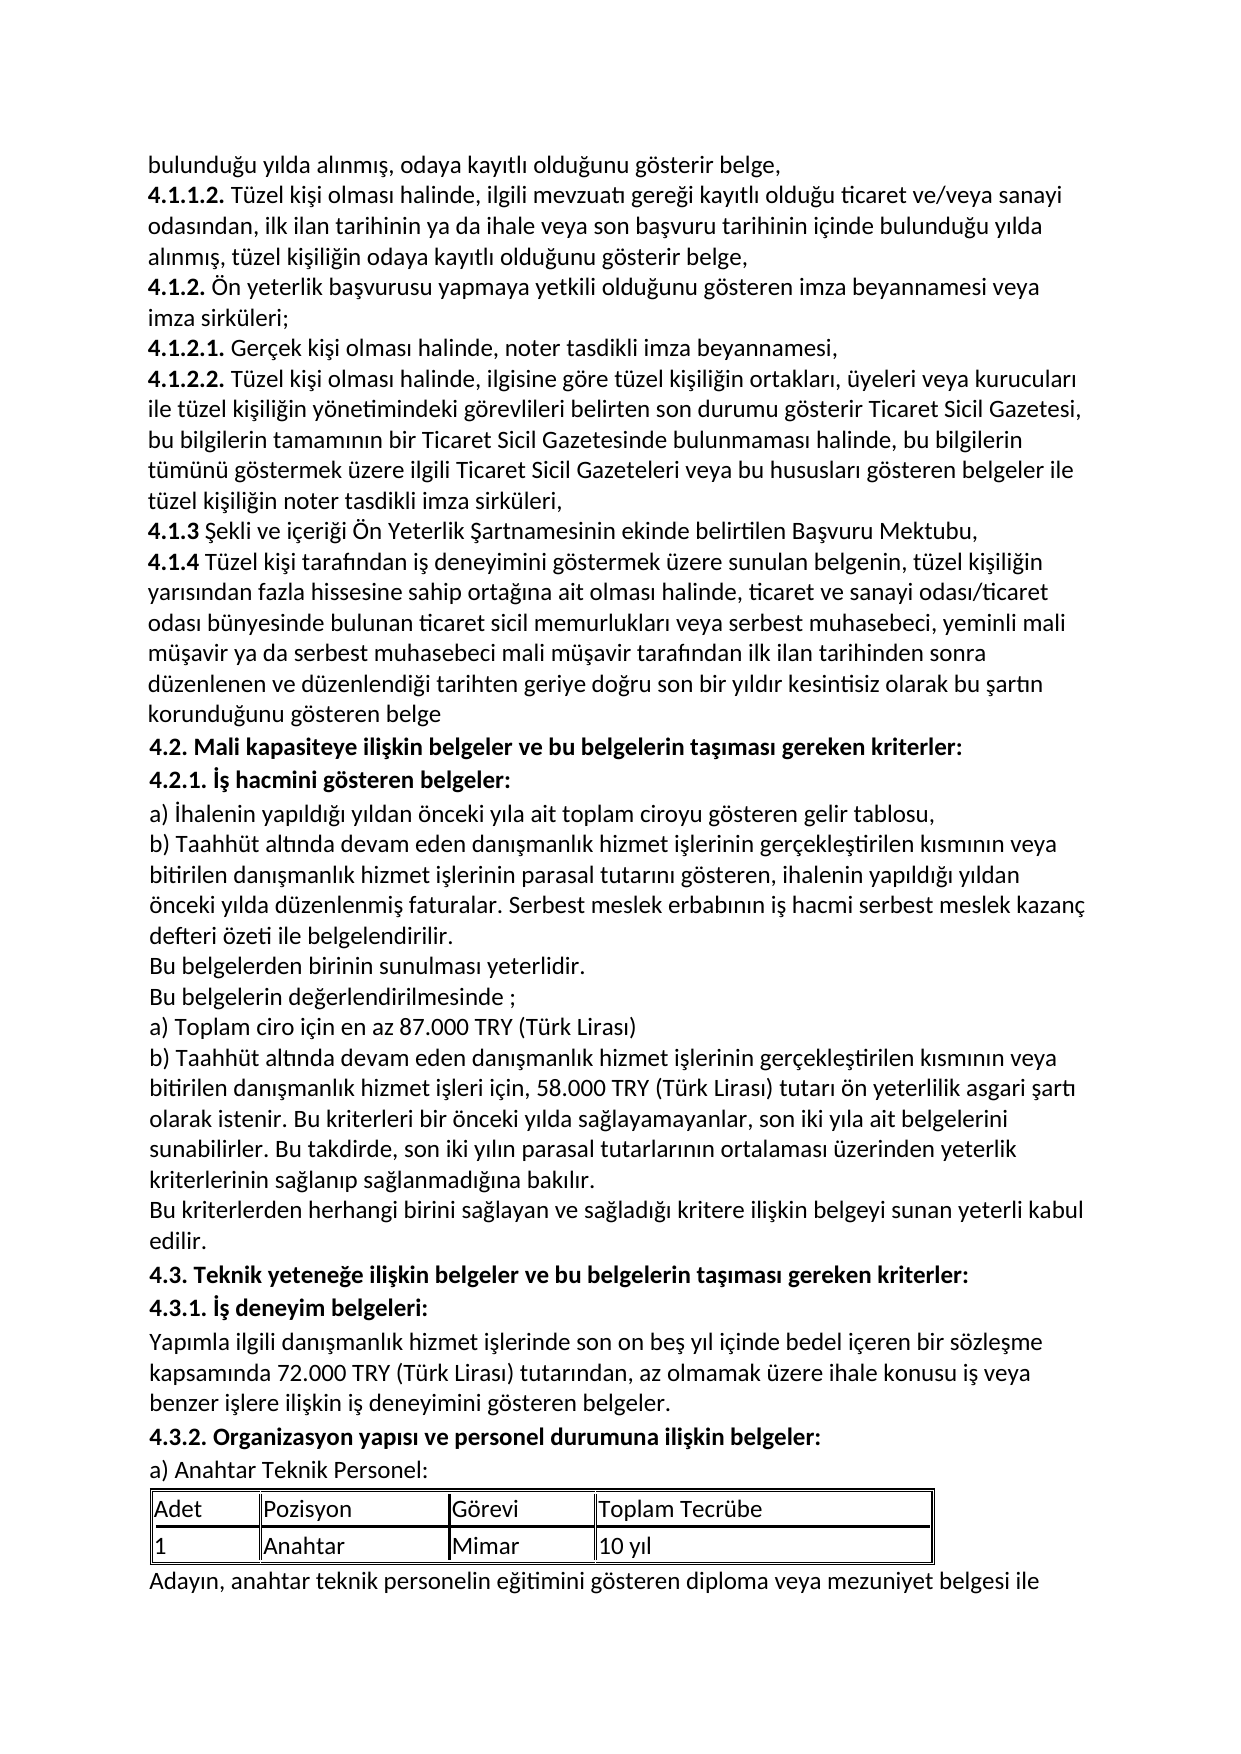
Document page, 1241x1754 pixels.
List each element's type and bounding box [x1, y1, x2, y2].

table_header [146, 148, 1091, 1599]
